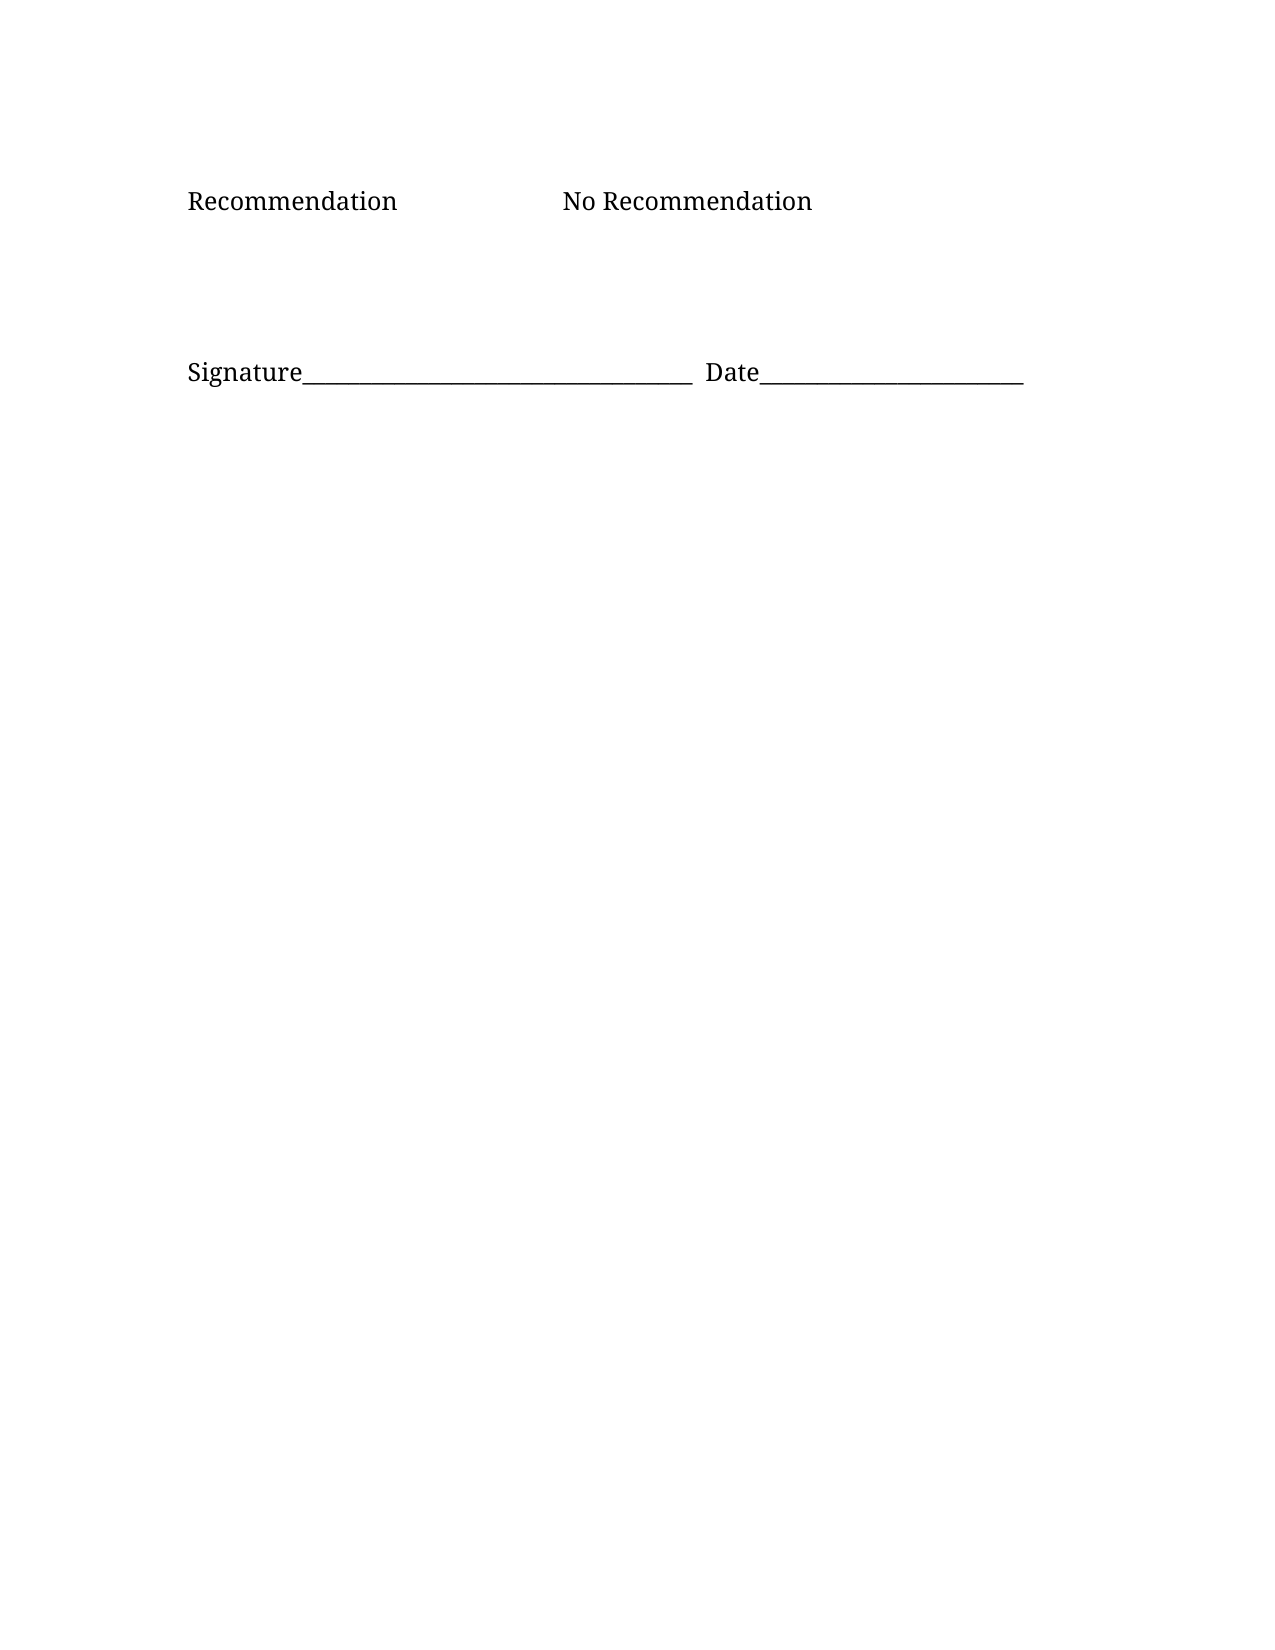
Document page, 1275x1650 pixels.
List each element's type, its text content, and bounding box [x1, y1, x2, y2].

text Recommendation No Recommendation [187, 184, 1087, 218]
text Signature__________________________________ Date_______________________ [187, 354, 1087, 388]
